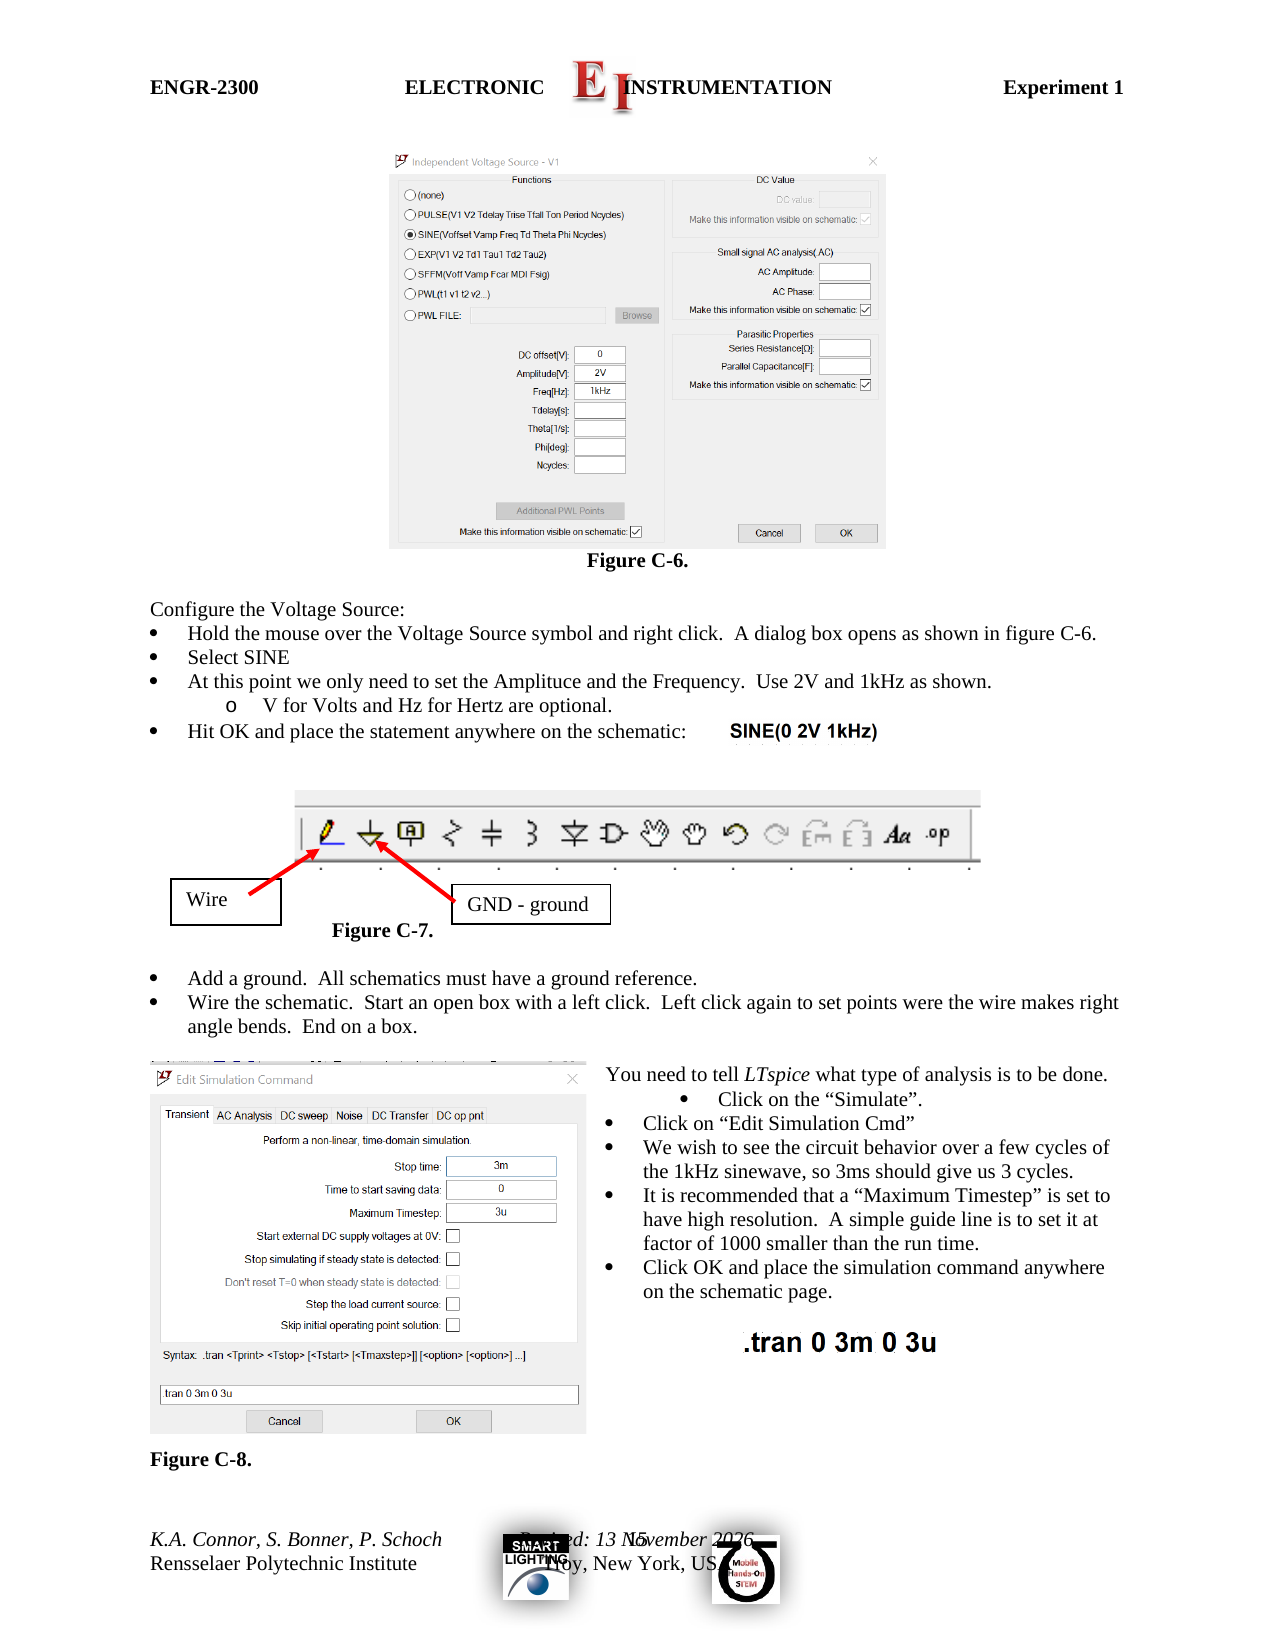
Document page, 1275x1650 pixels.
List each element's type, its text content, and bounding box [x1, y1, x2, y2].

picture [712, 1535, 780, 1604]
text Figure C-7. [150, 918, 1125, 942]
list Click OK and place the simulation command anywhere on the schematic page. [587, 1255, 1125, 1303]
text Figure C-6. [150, 548, 1125, 597]
text Configure the Voltage Source: [150, 597, 1125, 621]
picture [725, 1535, 730, 1545]
text Figure C-8. [150, 1447, 1125, 1471]
picture [150, 1061, 587, 1434]
picture [568, 56, 636, 118]
list We wish to see the circuit behavior over a few cycles of the 1kHz sinewave, so 3ms should give us 3 cycles. [587, 1134, 1125, 1183]
list Click on “Edit Simulation Cmd” [587, 1111, 1125, 1134]
list Click on the “Simulate”. [587, 1086, 1125, 1111]
picture [728, 718, 880, 746]
list Wire the schematic. Start an open box with a left click. Left click again to set points were the wire makes right angle bends. End on a box. [150, 990, 1125, 1038]
picture [294, 790, 981, 870]
picture [389, 150, 886, 549]
picture [503, 1534, 569, 1600]
list Hit OK and place the statement anywhere on the schematic: [150, 718, 1125, 767]
list Hold the mouse over the Voltage Source symbol and right click. A dialog box opens as shown in figure C-6. [150, 621, 1125, 645]
list Add a ground. All schematics must have a ground reference. [150, 966, 1125, 990]
list It is recommended that a “Maximum Timestep” is set to have high resolution. A simple guide line is to set it at factor of 1000 smaller than the run time. [587, 1183, 1125, 1255]
picture [733, 1321, 946, 1361]
list At this point we only need to set the Amplituce and the Frequency. Use 2V and 1kHz as shown. [150, 669, 1125, 693]
text You need to tell LTspice what type of analysis is to be done. [587, 1062, 1125, 1086]
list Select SINE [150, 645, 1125, 669]
list V for Volts and Hz for Hertz are optional. [225, 693, 1125, 718]
